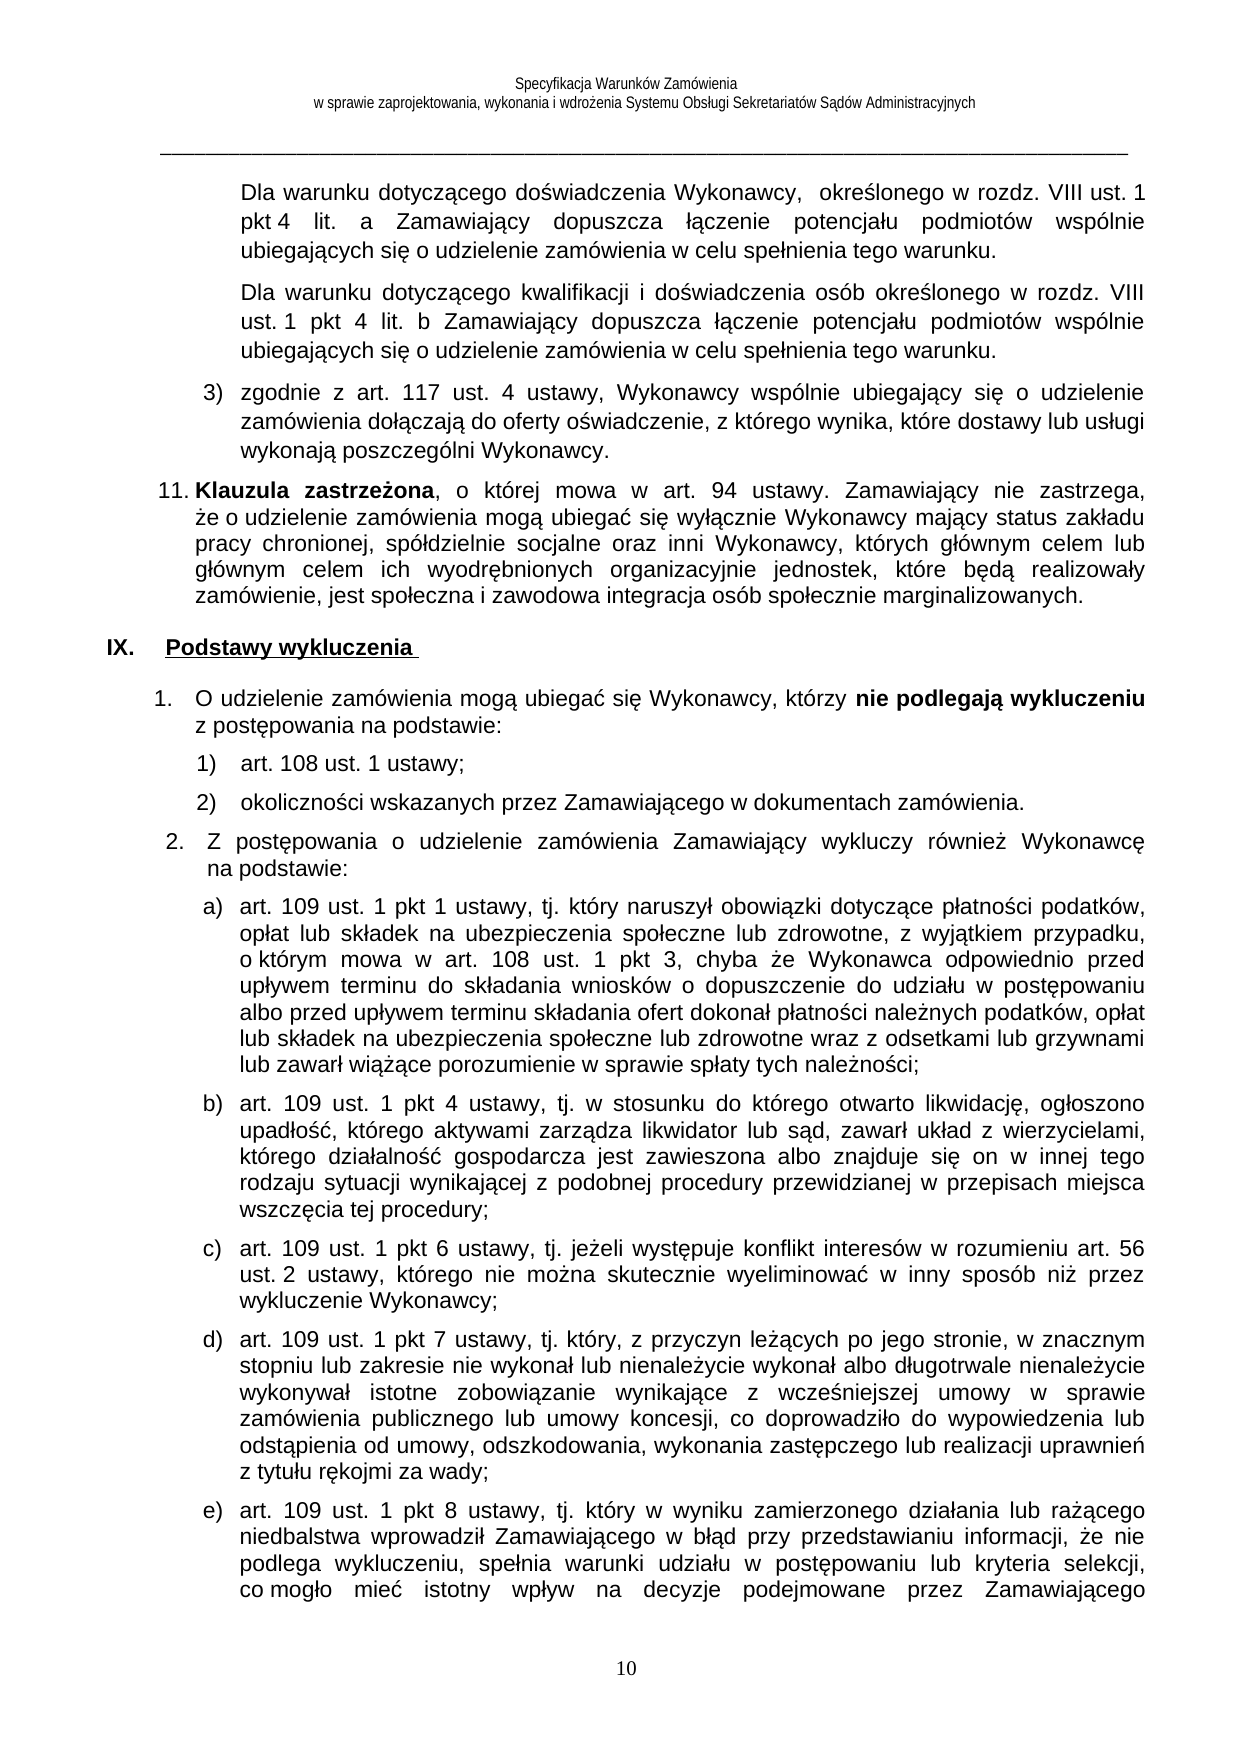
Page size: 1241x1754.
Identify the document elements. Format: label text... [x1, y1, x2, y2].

text Dla warunku dotyczącego doświadczenia Wykonawcy, określonego w rozdz. VIII ust. 1 pkt 4 lit. a Zamawiający dopuszcza łączenie potencjału podmiotów wspólnie ubiegających się o udzielenie zamówienia w celu spełnienia tego warunku. [240, 177, 1146, 264]
list Klauzula zastrzeżona, o której mowa w art. 94 ustawy. Zamawiający nie zastrzega, że o udzielenie zamówienia mogą ubiegać się wyłącznie Wykonawcy mający status zakładu pracy chronionej, spółdzielnie socjalne oraz inni Wykonawcy, których głównym celem lub głównym celem ich wyodrębnionych organizacyjnie jednostek, które będą realizowały zamówienie, jest społeczna i zawodowa integracja osób społecznie marginalizowanych. [158, 477, 1146, 609]
list O udzielenie zamówienia mogą ubiegać się Wykonawcy, którzy nie podlegają wykluczeniu z postępowania na podstawie: [154, 685, 1146, 738]
text Dla warunku dotyczącego kwalifikacji i doświadczenia osób określonego w rozdz. VIII ust. 1 pkt 4 lit. b Zamawiający dopuszcza łączenie potencjału podmiotów wspólnie ubiegających się o udzielenie zamówienia w celu spełnienia tego warunku. [240, 277, 1146, 364]
list art. 108 ust. 1 ustawy; [196, 750, 1146, 777]
list art. 109 ust. 1 pkt 1 ustawy, tj. który naruszył obowiązki dotyczące płatności podatków, opłat lub składek na ubezpieczenia społeczne lub zdrowotne, z wyjątkiem przypadku, o którym mowa w art. 108 ust. 1 pkt 3, chyba że Wykonawca odpowiednio przed upływem terminu do składania wniosków o dopuszczenie do udziału w postępowaniu albo przed upływem terminu składania ofert dokonał płatności należnych podatków, opłat lub składek na ubezpieczenia społeczne lub zdrowotne wraz z odsetkami lub grzywnami lub zawarł wiążące porozumienie w sprawie spłaty tych należności; [203, 893, 1146, 1078]
list art. 109 ust. 1 pkt 6 ustawy, tj. jeżeli występuje konflikt interesów w rozumieniu art. 56 ust. 2 ustawy, którego nie można skutecznie wyeliminować w inny sposób niż przez wykluczenie Wykonawcy; [203, 1234, 1146, 1314]
list Podstawy wykluczenia [106, 634, 1146, 660]
list art. 109 ust. 1 pkt 7 ustawy, tj. który, z przyczyn leżących po jego stronie, w znacznym stopniu lub zakresie nie wykonał lub nienależycie wykonał albo długotrwale nienależycie wykonywał istotne zobowiązanie wynikające z wcześniejszej umowy w sprawie zamówienia publicznego lub umowy koncesji, co doprowadziło do wypowiedzenia lub odstąpienia od umowy, odszkodowania, wykonania zastępczego lub realizacji uprawnień z tytułu rękojmi za wady; [203, 1326, 1146, 1484]
list okoliczności wskazanych przez Zamawiającego w dokumentach zamówienia. [196, 789, 1146, 816]
list art. 109 ust. 1 pkt 4 ustawy, tj. w stosunku do którego otwarto likwidację, ogłoszono upadłość, którego aktywami zarządza likwidator lub sąd, zawarł układ z wierzycielami, którego działalność gospodarcza jest zawieszona albo znajduje się on w innej tego rodzaju sytuacji wynikającej z podobnej procedury przewidzianej w przepisach miejsca wszczęcia tej procedury; [203, 1090, 1146, 1222]
list zgodnie z art. 117 ust. 4 ustawy, Wykonawcy wspólnie ubiegający się o udzielenie zamówienia dołączają do oferty oświadczenie, z którego wynika, które dostawy lub usługi wykonają poszczególni Wykonawcy. [203, 377, 1146, 464]
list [203, 1497, 1146, 1602]
list Z postępowania o udzielenie zamówienia Zamawiający wykluczy również Wykonawcę na podstawie: [165, 828, 1146, 881]
